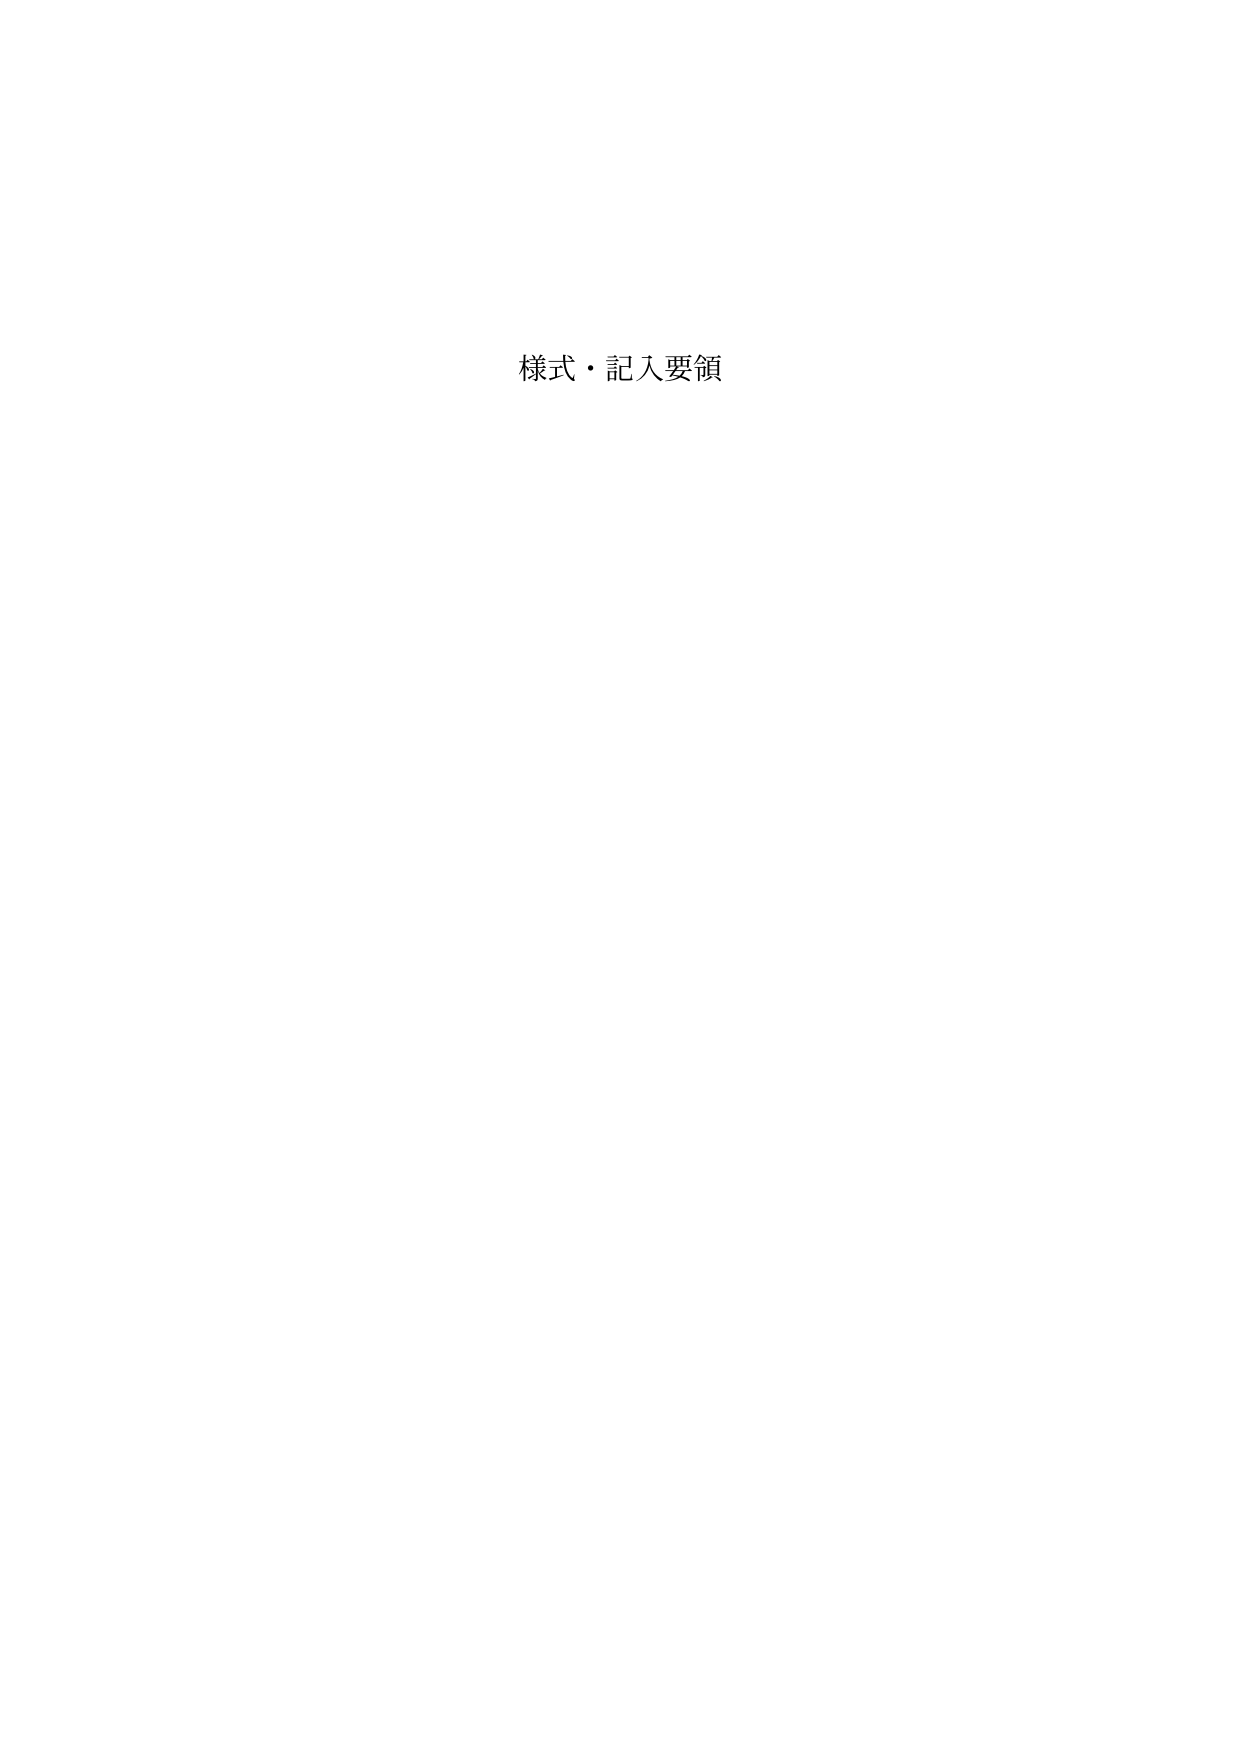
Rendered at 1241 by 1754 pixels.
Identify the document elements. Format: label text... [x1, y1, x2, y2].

text 様式・記入要領 [118, 346, 1122, 387]
